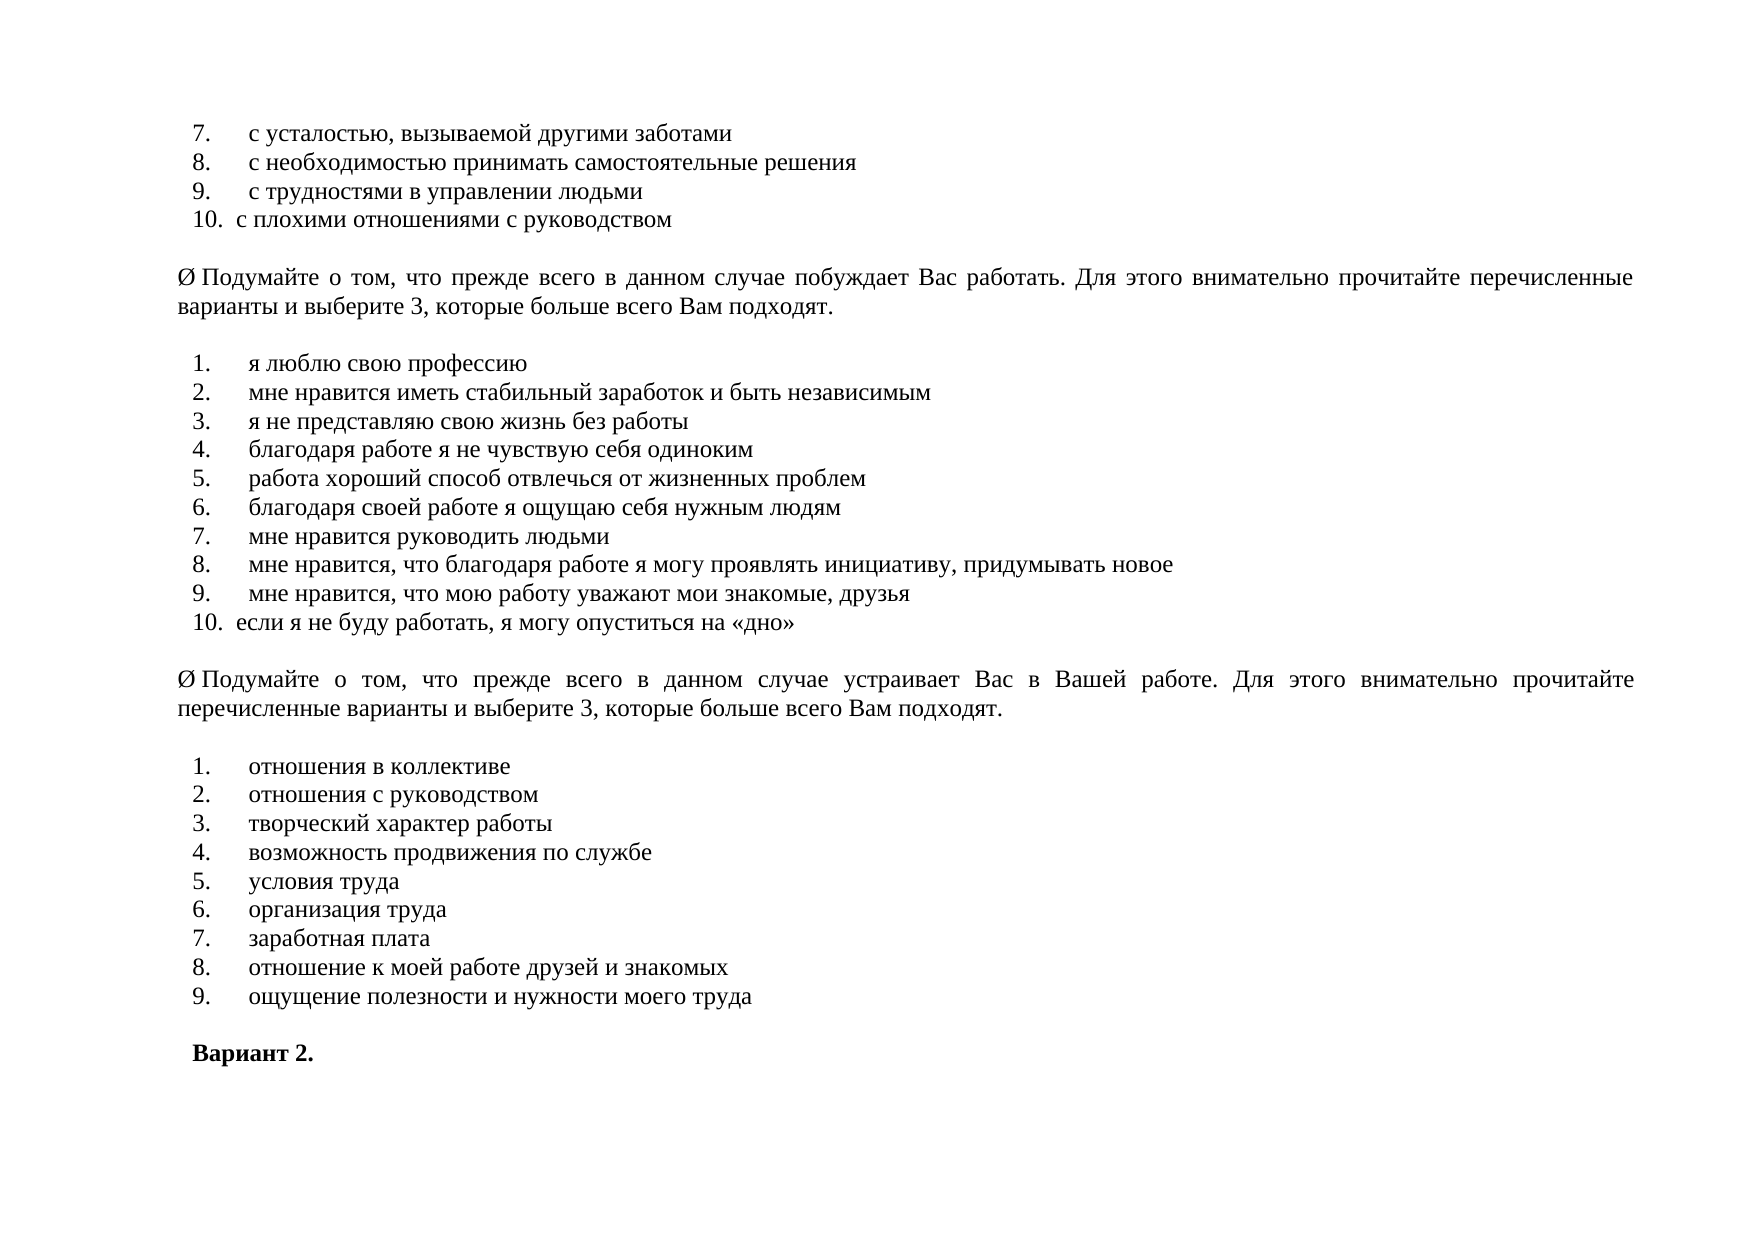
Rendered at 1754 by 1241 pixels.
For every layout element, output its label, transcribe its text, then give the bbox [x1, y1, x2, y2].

text 3. я не представляю свою жизнь без работы [118, 406, 1636, 434]
text 8. с необходимостью принимать самостоятельные решения [118, 147, 1636, 176]
table_cell 7. заработная плата [118, 923, 926, 952]
text 6. благодаря своей работе я ощущаю себя нужным людям [118, 492, 1636, 521]
table_cell 5. условия труда [118, 866, 926, 894]
text 7. с усталостью, вызываемой другими заботами [118, 118, 1636, 147]
table_cell 2. отношения с руководством [118, 780, 926, 808]
text 5. работа хороший способ отвлечься от жизненных проблем [118, 463, 1636, 492]
table_cell 8. отношение к моей работе друзей и знакомых [118, 952, 926, 981]
text Ø Подумайте о том, что прежде всего в данном случае устраивает Вас в Вашей работе. Для этого внимательно прочитайте перечисленные варианты и выберите 3, которые больше всего Вам подходят. [177, 664, 1636, 722]
text 9. с трудностями в управлении людьми [118, 176, 1636, 204]
text 10. если я не буду работать, я могу опуститься на «дно» [118, 607, 1636, 636]
text 1. я люблю свою профессию [118, 348, 1636, 377]
table_cell 4. возможность продвижения по службе [118, 837, 926, 866]
text Вариант 2. [118, 1038, 1636, 1067]
table_header 1. отношения в коллективе [118, 751, 926, 779]
text 8. мне нравится, что благодаря работе я могу проявлять инициативу, придумывать новое [118, 549, 1636, 578]
text 10. с плохими отношениями с руководством [118, 204, 1636, 233]
text 7. мне нравится руководить людьми [118, 521, 1636, 549]
text 9. мне нравится, что мою работу уважают мои знакомые, друзья [118, 578, 1636, 607]
table_cell 3. творческий характер работы [118, 808, 926, 837]
text 2. мне нравится иметь стабильный заработок и быть независимым [118, 377, 1636, 406]
text Ø Подумайте о том, что прежде всего в данном случае побуждает Вас работать. Для этого внимательно прочитайте перечисленные варианты и выберите 3, которые больше всего Вам подходят. [177, 262, 1636, 319]
table_cell 6. организация труда [118, 895, 926, 923]
table_cell 9. ощущение полезности и нужности моего труда [118, 981, 926, 1009]
text 4. благодаря работе я не чувствую себя одиноким [118, 434, 1636, 463]
